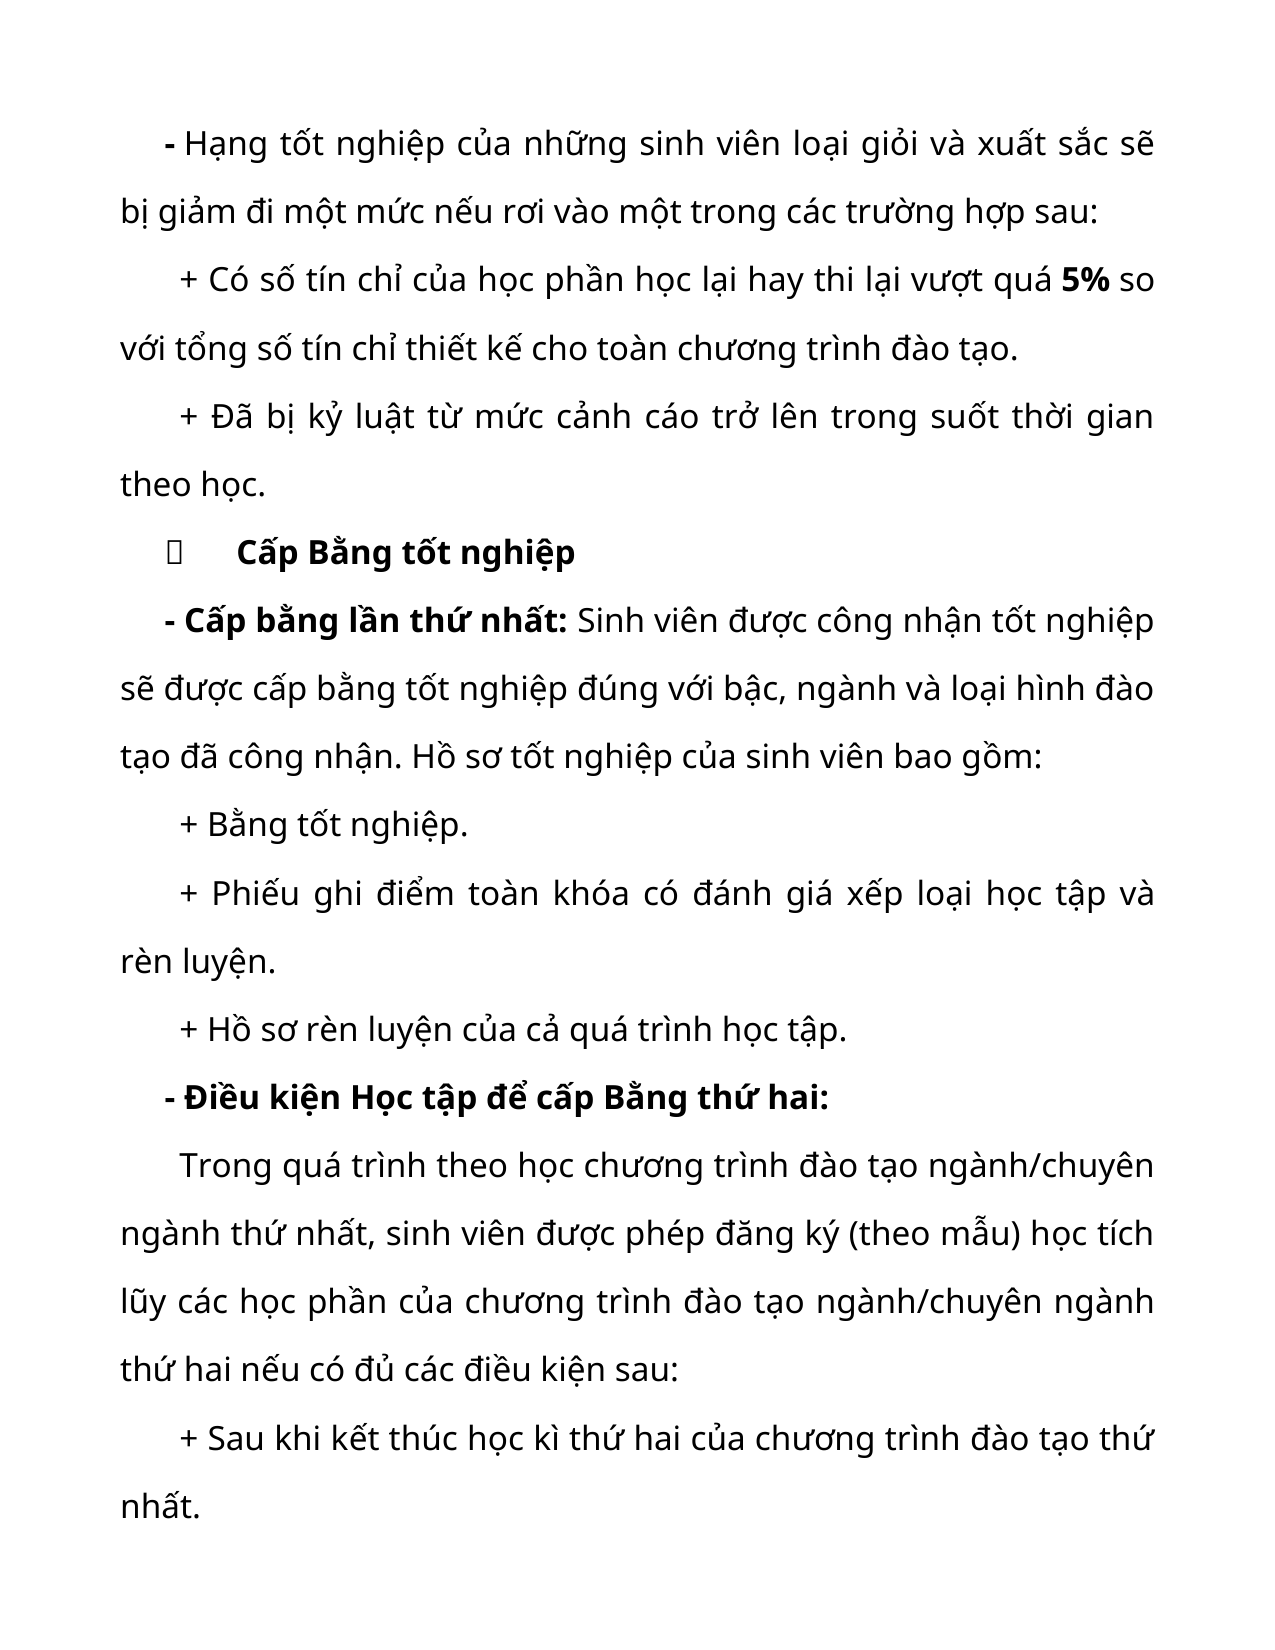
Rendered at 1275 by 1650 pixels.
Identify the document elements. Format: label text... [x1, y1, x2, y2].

text + Phiếu ghi điểm toàn khóa có đánh giá xếp loại học tập và rèn luyện. [120, 869, 1155, 983]
text + Hồ sơ rèn luyện của cả quá trình học tập. [120, 1006, 1155, 1051]
text - Cấp bằng lần thứ nhất: Sinh viên được công nhận tốt nghiệp sẽ được cấp bằng tốt nghiệp đúng với bậc, ngành và loại hình đào tạo đã công nhận. Hồ sơ tốt nghiệp của sinh viên bao gồm: [120, 597, 1155, 778]
text  Cấp Bằng tốt nghiệp [164, 529, 1155, 574]
text + Sau khi kết thúc học kì thứ hai của chương trình đào tạo thứ nhất. [120, 1414, 1155, 1528]
text Trong quá trình theo học chương trình đào tạo ngành/chuyên ngành thứ nhất, sinh viên được phép đăng ký (theo mẫu) học tích lũy các học phần của chương trình đào tạo ngành/chuyên ngành thứ hai nếu có đủ các điều kiện sau: [120, 1142, 1155, 1392]
text + Có số tín chỉ của học phần học lại hay thi lại vượt quá 5% so với tổng số tín chỉ thiết kế cho toàn chương trình đào tạo. [120, 256, 1155, 370]
text - Hạng tốt nghiệp của những sinh viên loại giỏi và xuất sắc sẽ bị giảm đi một mức nếu rơi vào một trong các trường hợp sau: [120, 120, 1155, 233]
text - Điều kiện Học tập để cấp Bằng thứ hai: [120, 1074, 1155, 1119]
text + Đã bị kỷ luật từ mức cảnh cáo trở lên trong suốt thời gian theo học. [120, 392, 1155, 506]
text + Bằng tốt nghiệp. [120, 801, 1155, 847]
